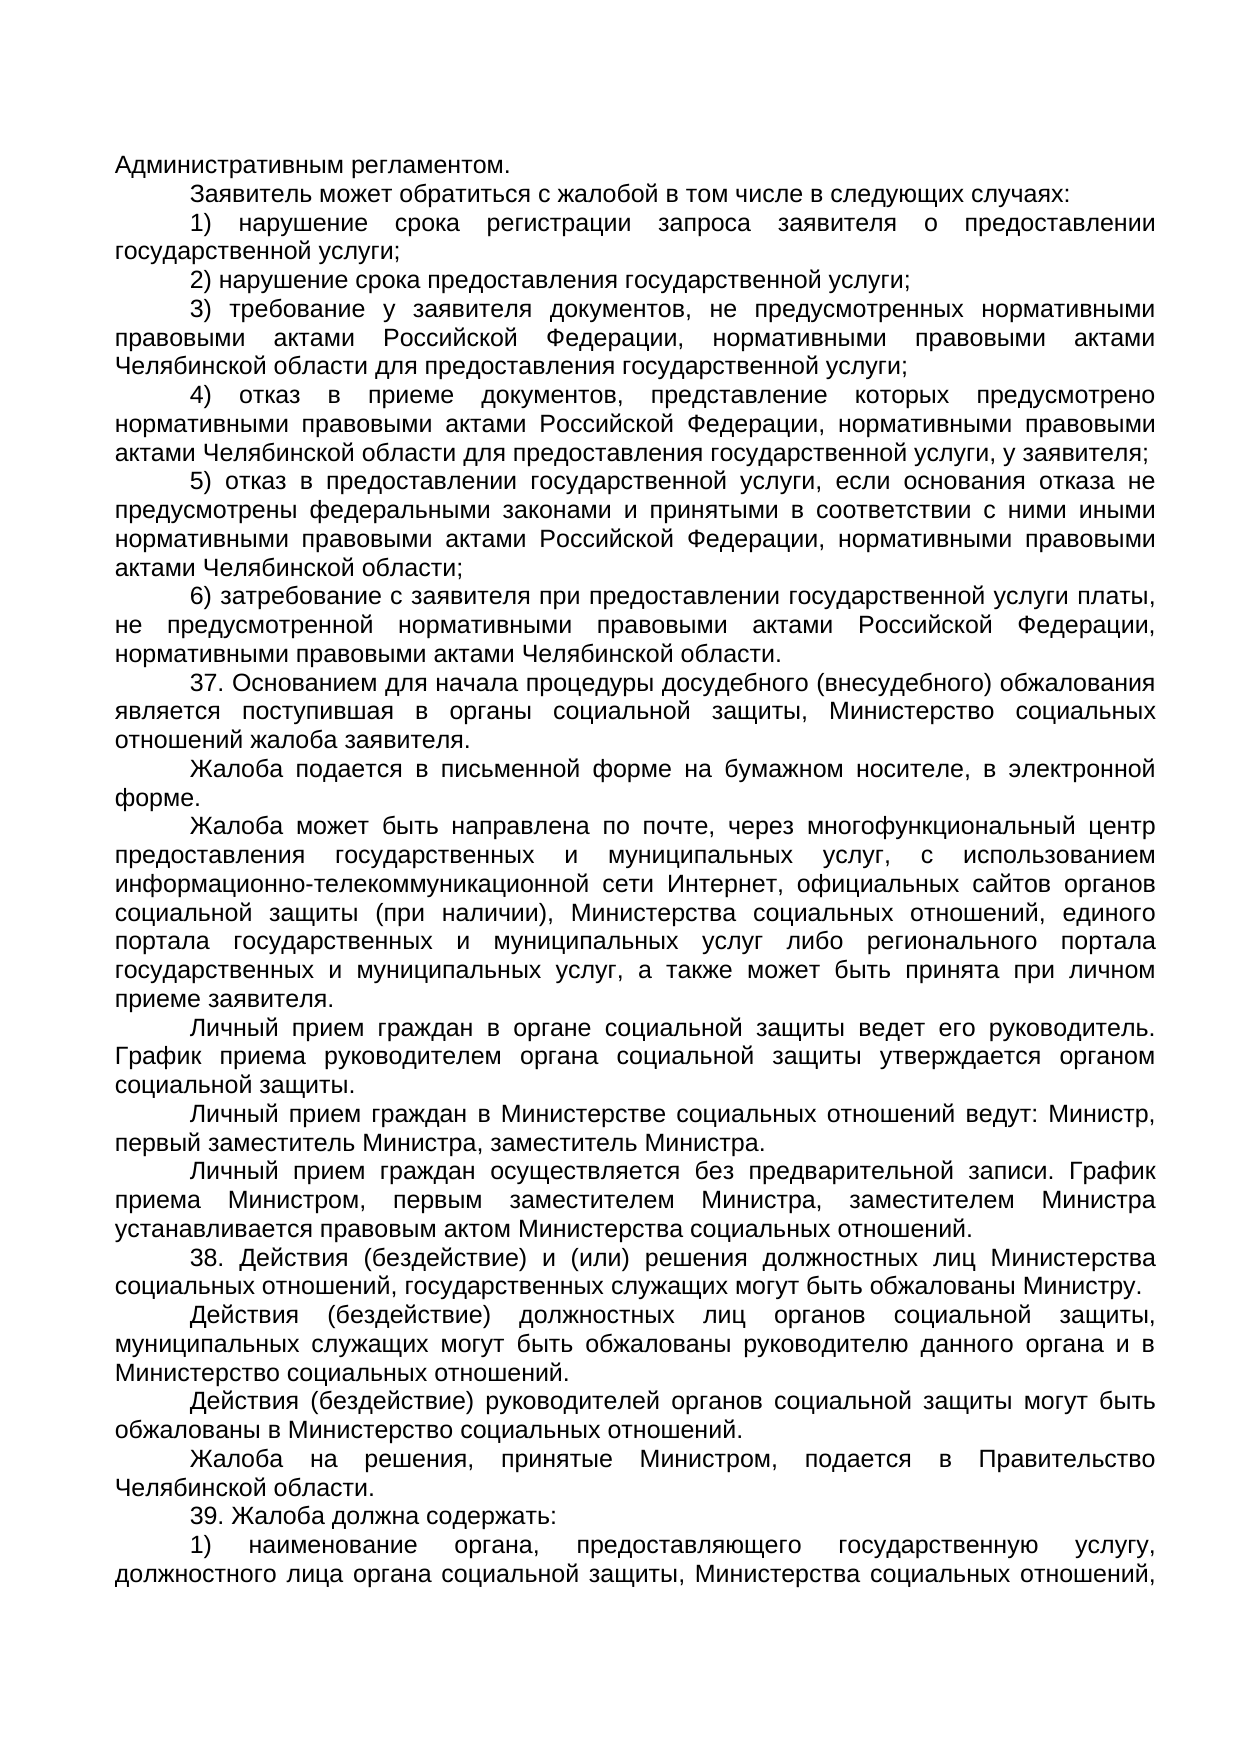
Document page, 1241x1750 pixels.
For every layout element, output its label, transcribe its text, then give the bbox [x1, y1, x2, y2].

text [114, 1530, 1157, 1587]
text 4) отказ в приеме документов, представление которых предусмотрено нормативными правовыми актами Российской Федерации, нормативными правовыми актами Челябинской области для предоставления государственной услуги, у заявителя; [114, 380, 1157, 466]
text 3) требование у заявителя документов, не предусмотренных нормативными правовыми актами Российской Федерации, нормативными правовыми актами Челябинской области для предоставления государственной услуги; [114, 294, 1157, 380]
text 5) отказ в предоставлении государственной услуги, если основания отказа не предусмотрены федеральными законами и принятыми в соответствии с ними иными нормативными правовыми актами Российской Федерации, нормативными правовыми актами Челябинской области; [114, 466, 1157, 581]
text 39. Жалоба должна содержать: [114, 1501, 1157, 1530]
text Действия (бездействие) руководителей органов социальной защиты могут быть обжалованы в Министерство социальных отношений. [114, 1386, 1157, 1444]
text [114, 150, 1157, 179]
text Личный прием граждан в Министерстве социальных отношений ведут: Министр, первый заместитель Министра, заместитель Министра. [114, 1099, 1157, 1156]
text Действия (бездействие) должностных лиц органов социальной защиты, муниципальных служащих могут быть обжалованы руководителю данного органа и в Министерство социальных отношений. [114, 1300, 1157, 1386]
text Жалоба подается в письменной форме на бумажном носителе, в электронной форме. [114, 754, 1157, 811]
text Жалоба может быть направлена по почте, через многофункциональный центр предоставления государственных и муниципальных услуг, с использованием информационно-телекоммуникационной сети Интернет, официальных сайтов органов социальной защиты (при наличии), Министерства социальных отношений, единого портала государственных и муниципальных услуг либо регионального портала государственных и муниципальных услуг, а также может быть принята при личном приеме заявителя. [114, 811, 1157, 1012]
text 38. Действия (бездействие) и (или) решения должностных лиц Министерства социальных отношений, государственных служащих могут быть обжалованы Министру. [114, 1242, 1157, 1300]
text Личный прием граждан в органе социальной защиты ведет его руководитель. График приема руководителем органа социальной защиты утверждается органом социальной защиты. [114, 1012, 1157, 1099]
text 2) нарушение срока предоставления государственной услуги; [114, 265, 1157, 294]
text 1) нарушение срока регистрации запроса заявителя о предоставлении государственной услуги; [114, 207, 1157, 265]
text 37. Основанием для начала процедуры досудебного (внесудебного) обжалования является поступившая в органы социальной защиты, Министерство социальных отношений жалоба заявителя. [114, 667, 1157, 754]
text Личный прием граждан осуществляется без предварительной записи. График приема Министром, первым заместителем Министра, заместителем Министра устанавливается правовым актом Министерства социальных отношений. [114, 1156, 1157, 1242]
text Жалоба на решения, принятые Министром, подается в Правительство Челябинской области. [114, 1444, 1157, 1501]
text 6) затребование с заявителя при предоставлении государственной услуги платы, не предусмотренной нормативными правовыми актами Российской Федерации, нормативными правовыми актами Челябинской области. [114, 581, 1157, 667]
text Заявитель может обратиться с жалобой в том числе в следующих случаях: [114, 179, 1157, 207]
